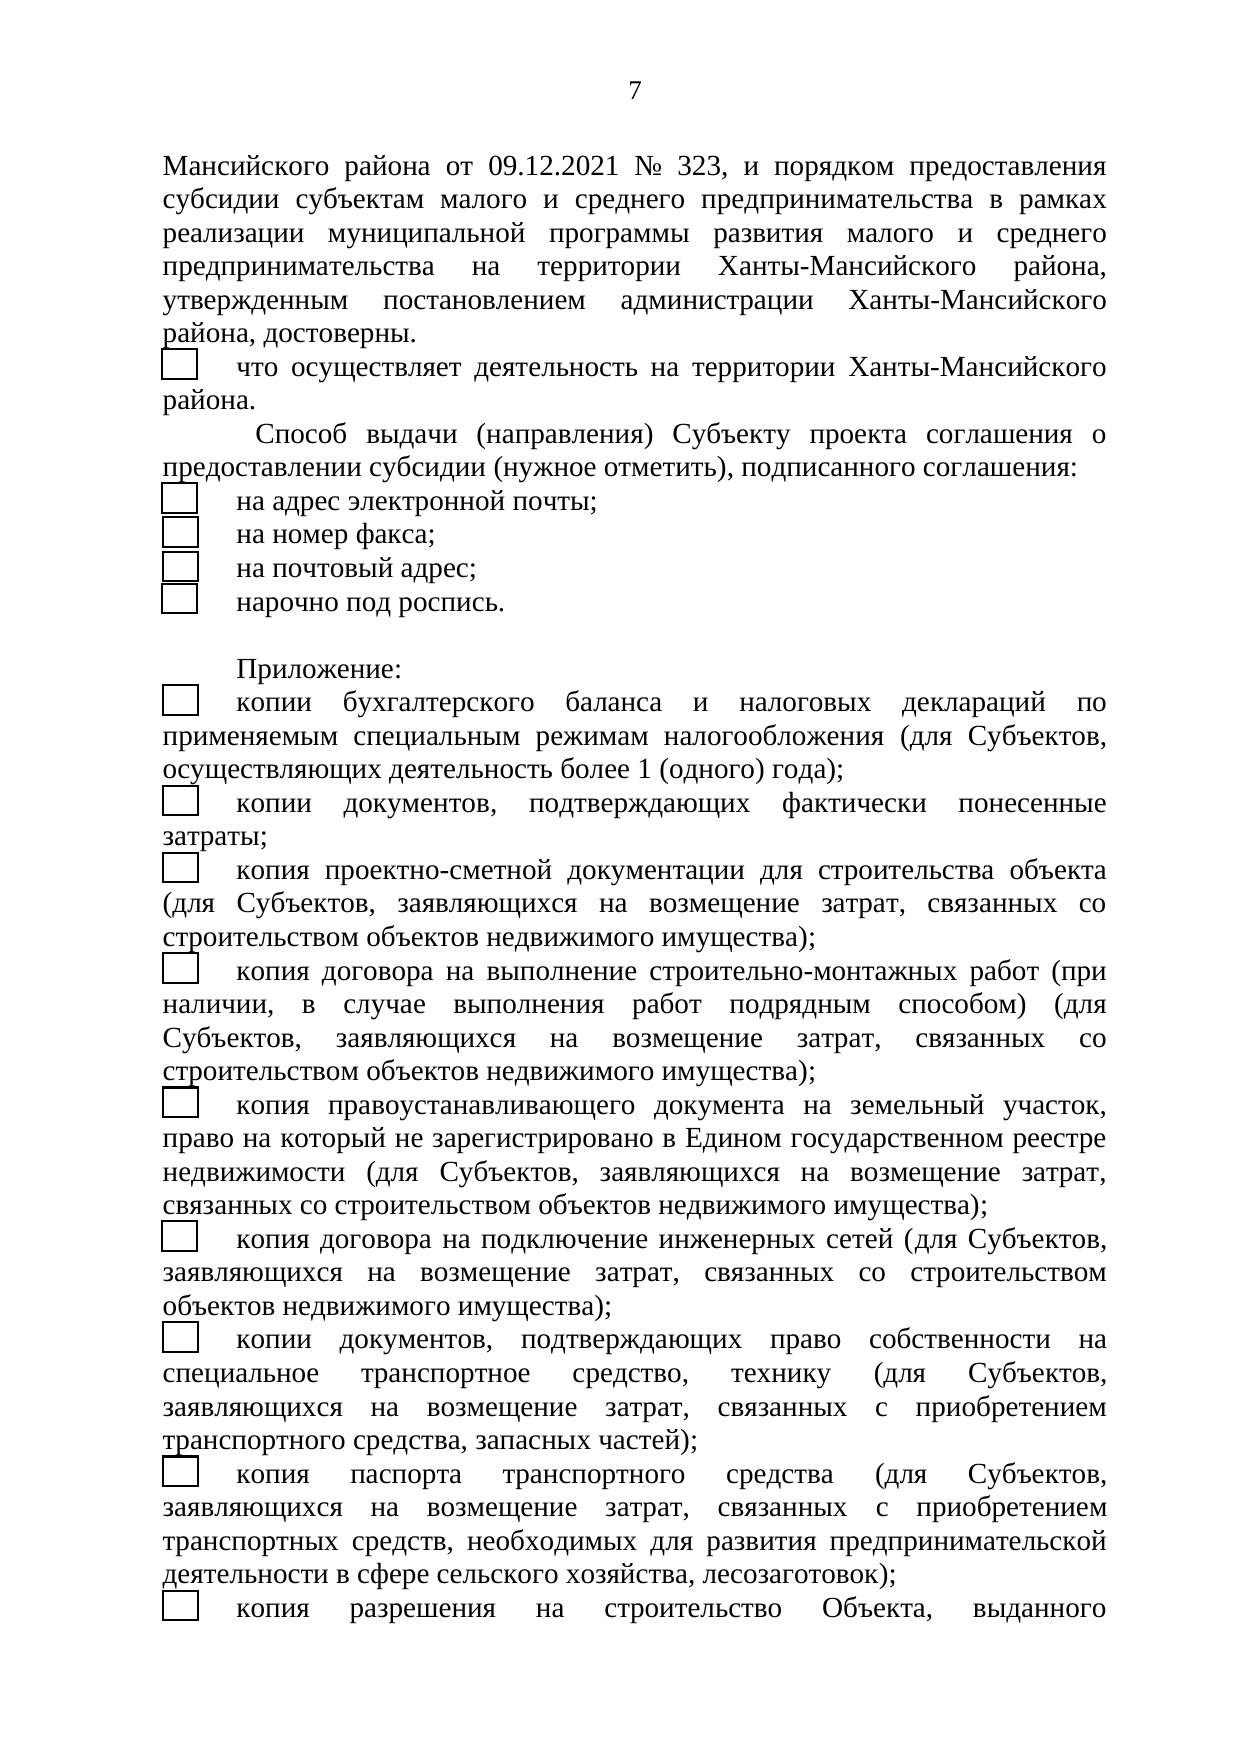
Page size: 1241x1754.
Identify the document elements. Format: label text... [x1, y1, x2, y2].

text нарочно под роспись. [162, 584, 1107, 617]
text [162, 148, 1107, 349]
text копия проектно-сметной документации для строительства объекта (для Субъектов, заявляющихся на возмещение затрат, связанных со строительством объектов недвижимого имущества); [162, 852, 1107, 953]
text на почтовый адрес; [162, 550, 1107, 584]
text копии документов, подтверждающих фактически понесенные затраты; [162, 785, 1107, 852]
text Приложение: [162, 651, 1107, 684]
text на адрес электронной почты; [162, 483, 1107, 517]
text Способ выдачи (направления) Субъекту проекта соглашения о предоставлении субсидии (нужное отметить), подписанного соглашения: [162, 416, 1107, 483]
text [162, 1590, 1107, 1623]
text копии бухгалтерского баланса и налоговых деклараций по применяемым специальным режимам налогообложения (для Субъектов, осуществляющих деятельность более 1 (одного) года); [162, 684, 1107, 785]
text копии документов, подтверждающих право собственности на специальное транспортное средство, технику (для Субъектов, заявляющихся на возмещение затрат, связанных с приобретением транспортного средства, запасных частей); [162, 1322, 1107, 1456]
text копия договора на подключение инженерных сетей (для Субъектов, заявляющихся на возмещение затрат, связанных со строительством объектов недвижимого имущества); [162, 1221, 1107, 1322]
text копия договора на выполнение строительно-монтажных работ (при наличии, в случае выполнения работ подрядным способом) (для Субъектов, заявляющихся на возмещение затрат, связанных со строительством объектов недвижимого имущества); [162, 953, 1107, 1087]
text что осуществляет деятельность на территории Ханты-Мансийского района. [162, 349, 1107, 416]
text копия паспорта транспортного средства (для Субъектов, заявляющихся на возмещение затрат, связанных с приобретением транспортных средств, необходимых для развития предпринимательской деятельности в сфере сельского хозяйства, лесозаготовок); [162, 1456, 1107, 1590]
text копия правоустанавливающего документа на земельный участок, право на который не зарегистрировано в Едином государственном реестре недвижимости (для Субъектов, заявляющихся на возмещение затрат, связанных со строительством объектов недвижимого имущества); [162, 1087, 1107, 1221]
text на номер факса; [162, 517, 1107, 550]
